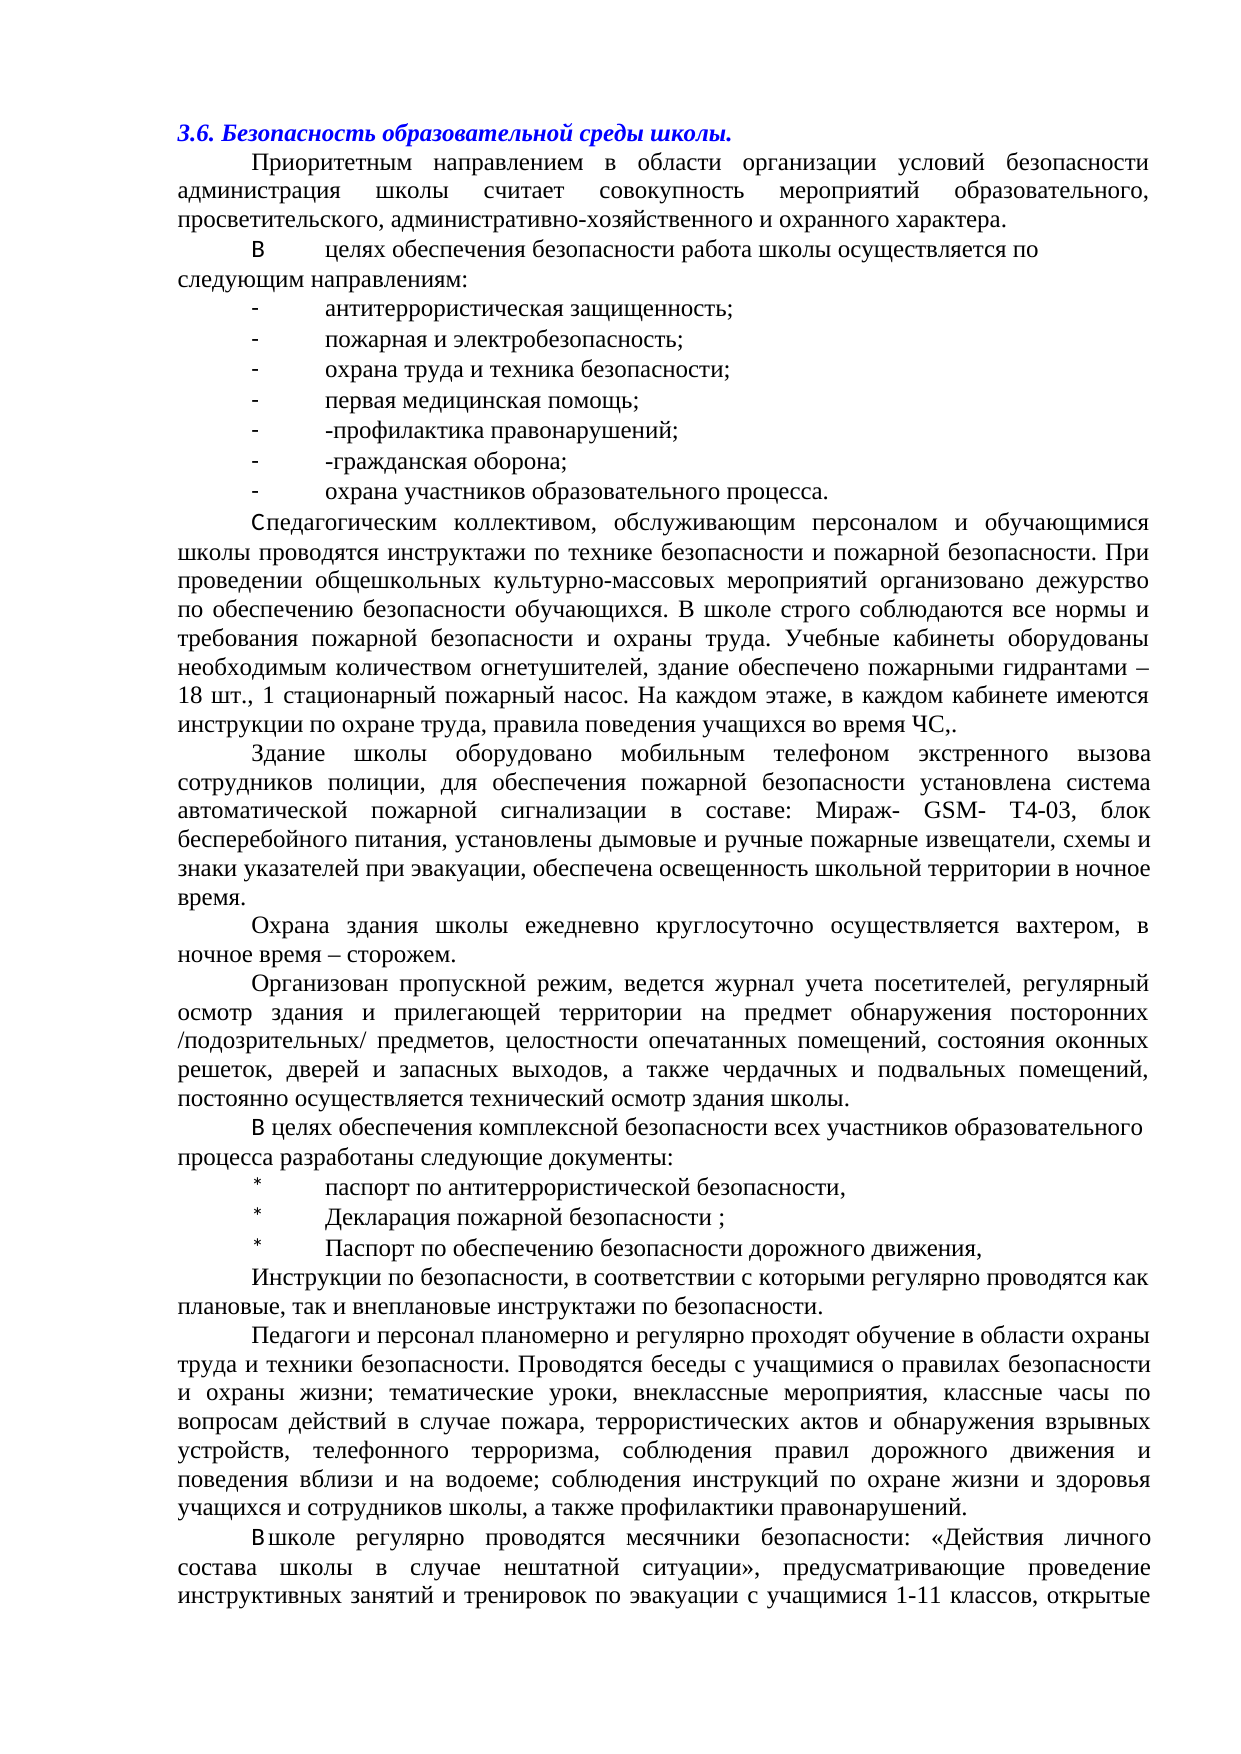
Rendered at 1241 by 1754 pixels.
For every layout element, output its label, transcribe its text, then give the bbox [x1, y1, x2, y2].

list Декларация пожарной безопасности ; [177, 1201, 1152, 1232]
list пожарная и электробезопасность; [177, 323, 1152, 353]
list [177, 1521, 1152, 1609]
text Приоритетным направлением в области организации условий безопасности администрация школы считает совокупность мероприятий образовательного, просветительского, административно-хозяйственного и охранного характера. [177, 147, 1149, 233]
text Здание школы оборудовано мобильным телефоном экстренного вызова сотрудников полиции, для обеспечения пожарной безопасности установлена система автоматической пожарной сигнализации в составе: Мираж- GSM- Т4-03, блок бесперебойного питания, установлены дымовые и ручные пожарные извещатели, схемы и знаки указателей при эвакуации, обеспечена освещенность школьной территории в ночное время. [177, 738, 1152, 910]
list антитеррористическая защищенность; [177, 292, 1152, 323]
list охрана участников образовательного процесса. [177, 476, 1152, 506]
text Охрана здания школы ежедневно круглосуточно осуществляется вахтером, в ночное время – сторожем. [177, 910, 1149, 968]
list первая медицинская помощь; [177, 384, 1152, 414]
list педагогическим коллективом, обслуживающим персоналом и обучающимися школы проводятся инструктажи по технике безопасности и пожарной безопасности. При проведении общешкольных культурно-массовых мероприятий организовано дежурство по обеспечению безопасности обучающихся. В школе строго соблюдаются все нормы и требования пожарной безопасности и охраны труда. Учебные кабинеты оборудованы необходимым количеством огнетушителей, здание обеспечено пожарными гидрантами – 18 шт., 1 стационарный пожарный насос. На каждом этаже, в каждом кабинете имеются инструкции по охране труда, правила поведения учащихся во время ЧС,. [177, 506, 1149, 738]
list -гражданская оборона; [177, 445, 1152, 476]
list Паспорт по обеспечению безопасности дорожного движения, [177, 1232, 1152, 1262]
list целях обеспечения комплексной безопасности всех участников образовательного процесса разработаны следующие документы: [177, 1112, 1149, 1171]
list паспорт по антитеррористической безопасности, [177, 1171, 1152, 1201]
list охрана труда и техника безопасности; [177, 353, 1152, 384]
text 3.6. Безопасность образовательной среды школы. [177, 118, 1149, 147]
text Инструкции по безопасности, в соответствии с которыми регулярно проводятся как плановые, так и внеплановые инструктажи по безопасности. [177, 1262, 1152, 1320]
text Педагоги и персонал планомерно и регулярно проходят обучение в области охраны труда и техники безопасности. Проводятся беседы с учащимися о правилах безопасности и охраны жизни; тематические уроки, внеклассные мероприятия, классные часы по вопросам действий в случае пожара, террористических актов и обнаружения взрывных устройств, телефонного терроризма, соблюдения правил дорожного движения и поведения вблизи и на водоеме; соблюдения инструкций по охране жизни и здоровья учащихся и сотрудников школы, а также профилактики правонарушений. [177, 1320, 1152, 1521]
list -профилактика правонарушений; [177, 414, 1152, 445]
text Организован пропускной режим, ведется журнал учета посетителей, регулярный осмотр здания и прилегающей территории на предмет обнаружения посторонних /подозрительных/ предметов, целостности опечатанных помещений, состояния оконных решеток, дверей и запасных выходов, а также чердачных и подвальных помещений, постоянно осуществляется технический осмотр здания школы. [177, 968, 1149, 1112]
list целях обеспечения безопасности работа школы осуществляется по следующим направлениям: [177, 233, 1114, 292]
